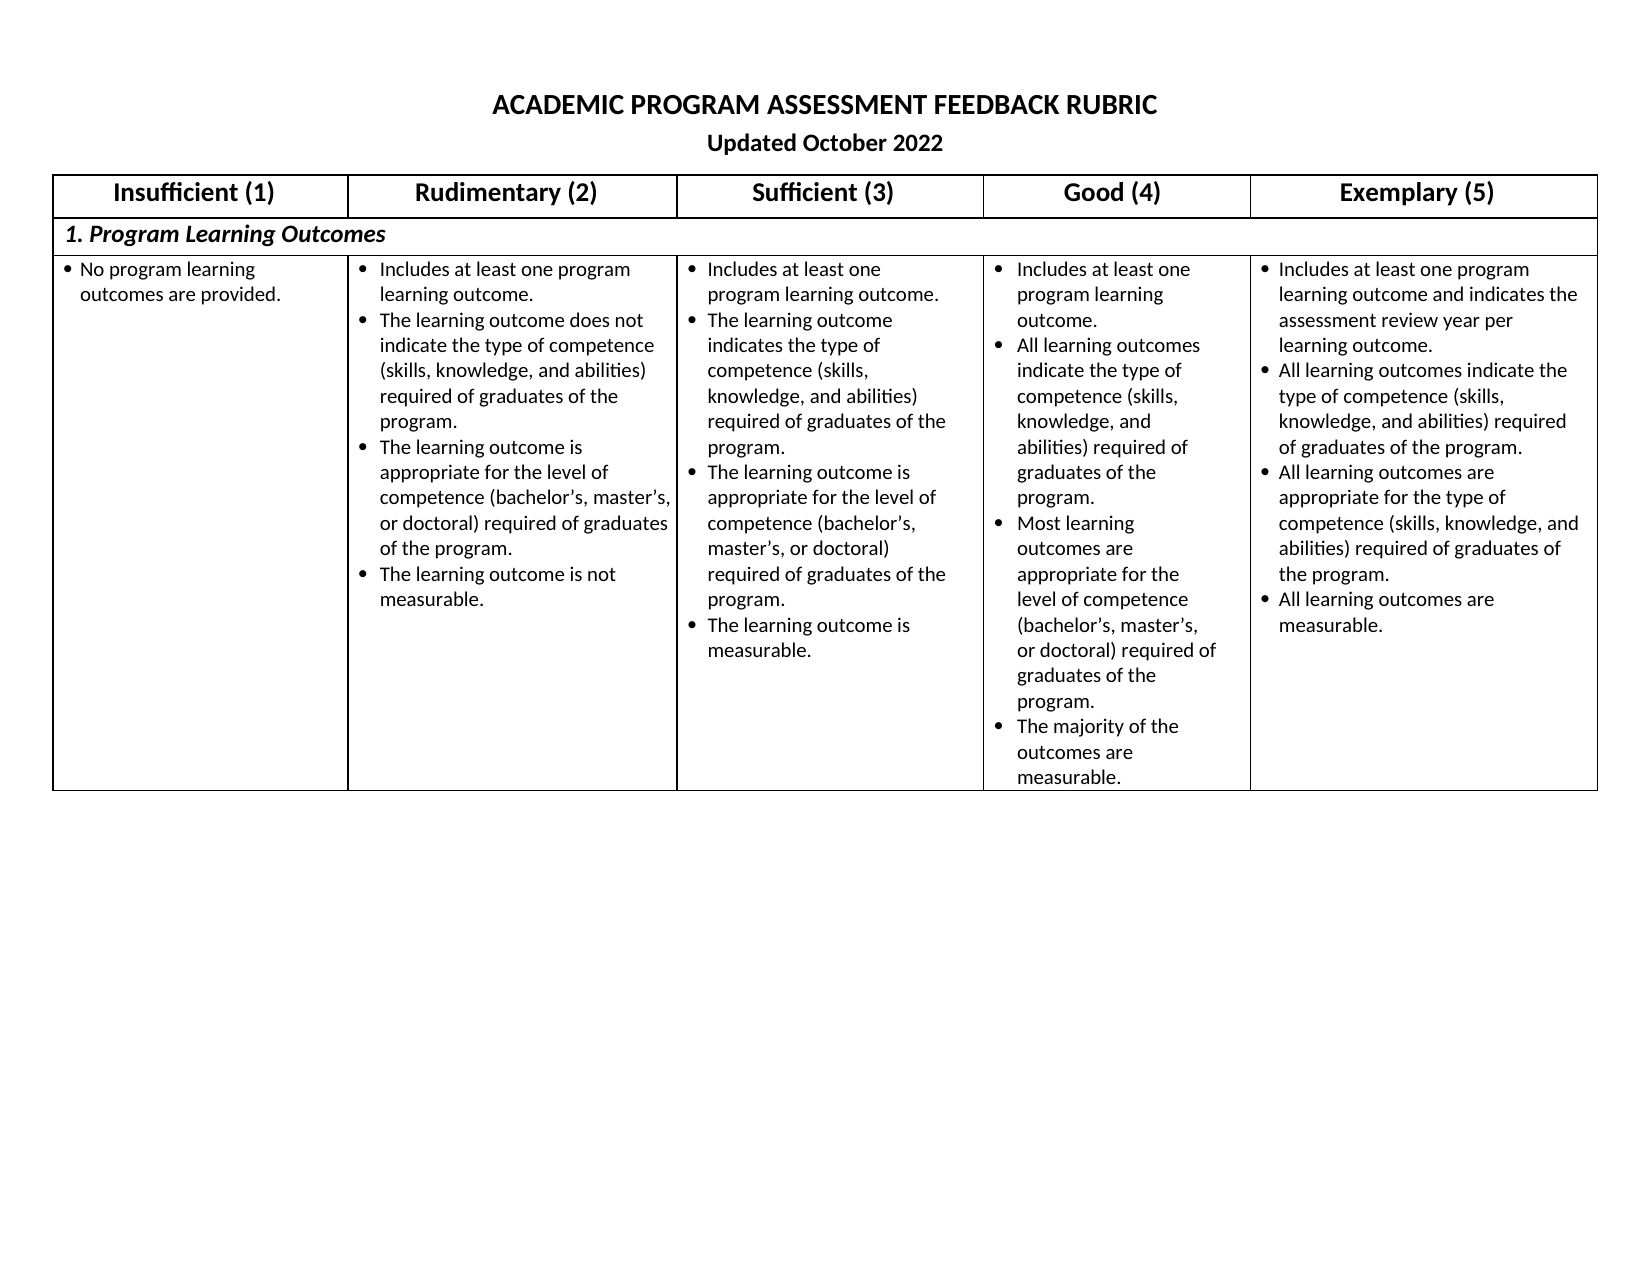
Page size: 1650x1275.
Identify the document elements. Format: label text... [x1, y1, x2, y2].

table_header Sufficient (3) [678, 176, 983, 217]
table_header Exemplary (5) [1251, 176, 1597, 217]
table_cell Includes at least one program learning outcome. The learning outcome does not indicate the type of competence (skills, knowledge, and abilities) required of graduates of the program. The learning outcome is appropriate for the level of competence (bachelor’s, master’s, or doctoral) required of graduates of the program. The learning outcome is not measurable. [349, 256, 676, 790]
table_cell No program learning outcomes are provided. [54, 256, 347, 790]
table_cell Includes at least one program learning outcome and indicates the assessment review year per learning outcome. All learning outcomes indicate the type of competence (skills, knowledge, and abilities) required of graduates of the program. All learning outcomes are appropriate for the type of competence (skills, knowledge, and abilities) required of graduates of the program. All learning outcomes are measurable. [1251, 256, 1597, 790]
table_cell Includes at least one program learning outcome. The learning outcome indicates the type of competence (skills, knowledge, and abilities) required of graduates of the program. The learning outcome is appropriate for the level of competence (bachelor’s, master’s, or doctoral) required of graduates of the program. The learning outcome is measurable. [678, 256, 983, 790]
text Updated October 2022 [0, 127, 1650, 157]
text ACADEMIC PROGRAM ASSESSMENT FEEDBACK RUBRIC [0, 86, 1650, 122]
table_header Insufficient (1) [54, 176, 347, 217]
table_cell 1. Program Learning Outcomes [54, 219, 1597, 255]
table_header Good (4) [984, 176, 1250, 217]
table_header Rudimentary (2) [349, 176, 676, 217]
table_cell Includes at least one program learning outcome. All learning outcomes indicate the type of competence (skills, knowledge, and abilities) required of graduates of the program. Most learning outcomes are appropriate for the level of competence (bachelor’s, master’s, or doctoral) required of graduates of the program. The majority of the outcomes are measurable. [984, 256, 1250, 790]
